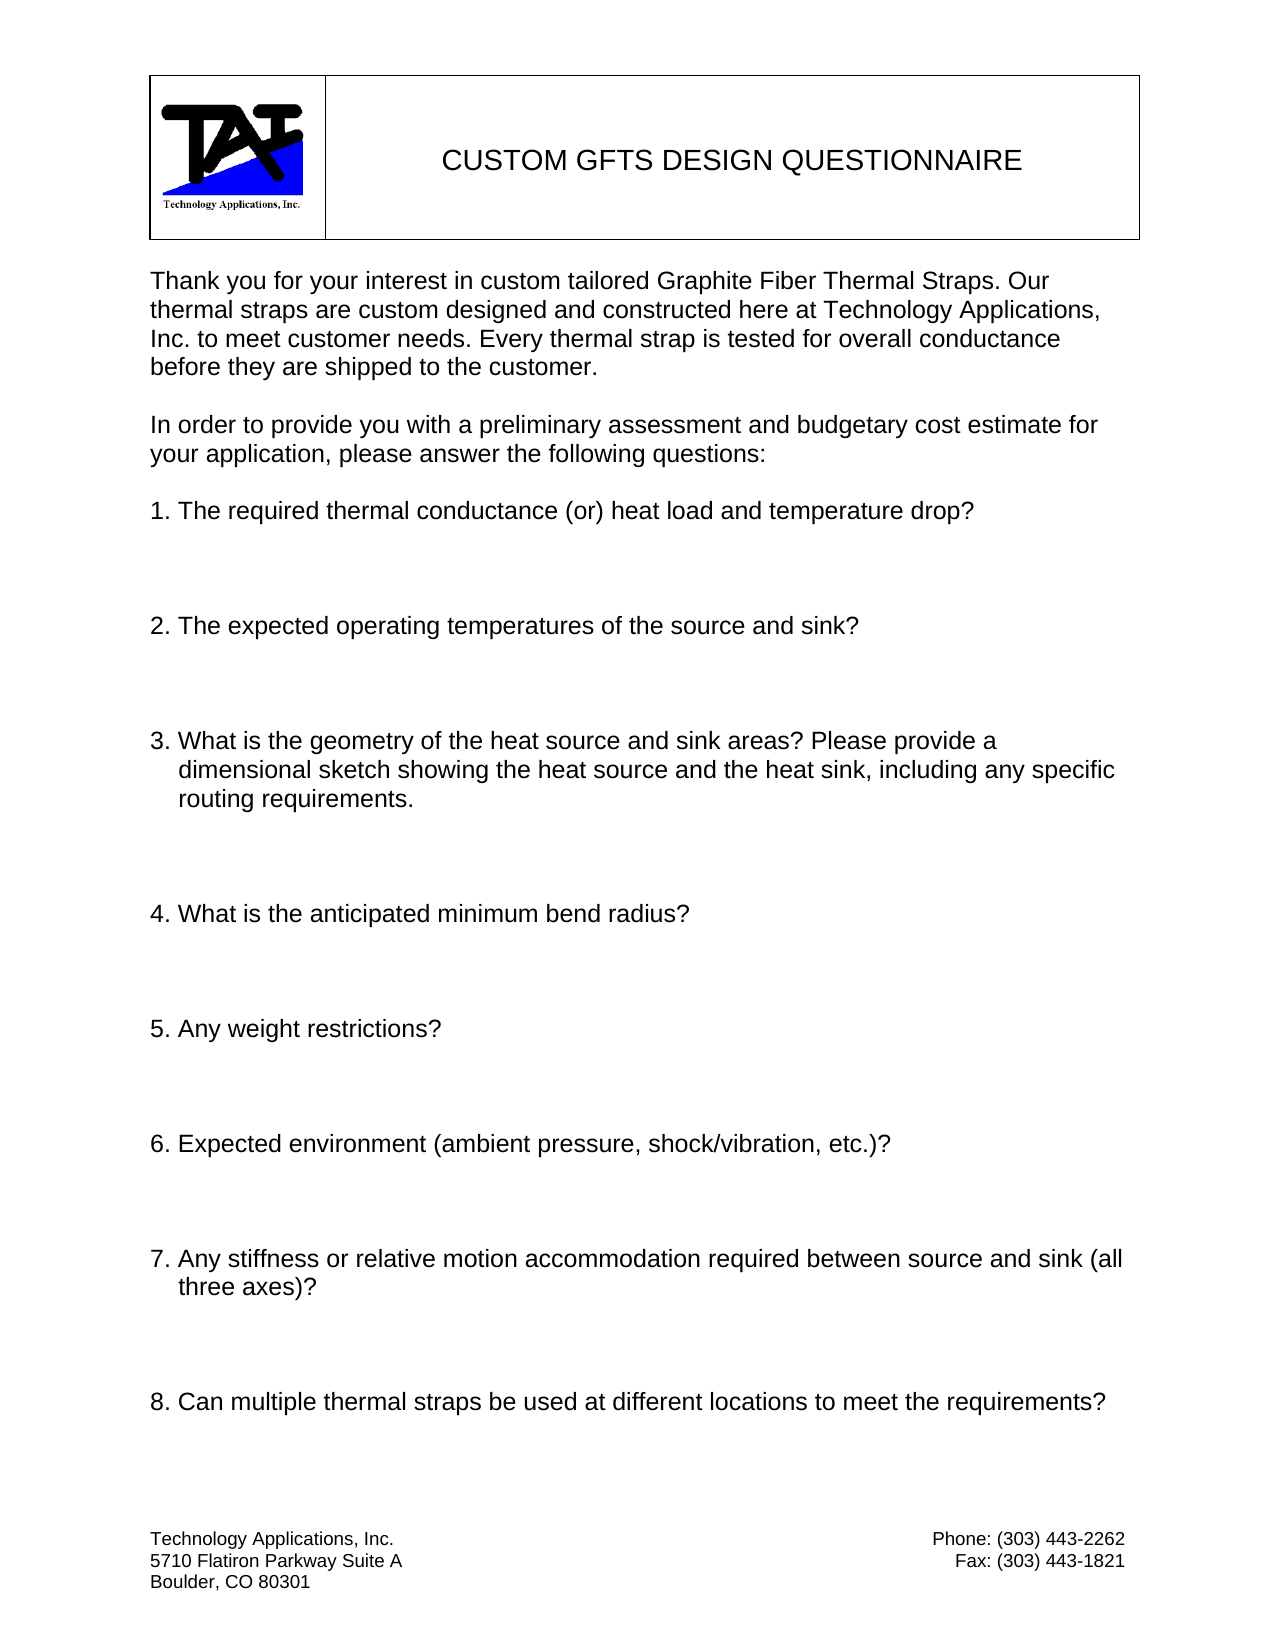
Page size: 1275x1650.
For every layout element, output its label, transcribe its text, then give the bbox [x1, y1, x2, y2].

text 6. Expected environment (ambient pressure, shock/vibration, etc.)? [150, 1128, 1125, 1157]
text In order to provide you with a preliminary assessment and budgetary cost estimate for your application, please answer the following questions: [150, 410, 1125, 467]
text 4. What is the anticipated minimum bend radius? [150, 898, 1125, 927]
text 5. Any weight restrictions? [150, 1013, 1125, 1042]
text 3. What is the geometry of the heat source and sink areas? Please provide a dimensional sketch showing the heat source and the heat sink, including any specific routing requirements. [150, 726, 1125, 812]
table_header CUSTOM GFTS DESIGN QUESTIONNAIRE [326, 76, 1139, 239]
text 2. The expected operating temperatures of the source and sink? [150, 611, 1125, 640]
picture [158, 101, 309, 213]
text 7. Any stiffness or relative motion accommodation required between source and sink (all three axes)? [150, 1243, 1125, 1301]
text Thank you for your interest in custom tailored Graphite Fiber Thermal Straps. Our thermal straps are custom designed and constructed here at Technology Applications, Inc. to meet customer needs. Every thermal strap is tested for overall conductance before they are shipped to the customer. [150, 266, 1125, 381]
text 8. Can multiple thermal straps be used at different locations to meet the requirements? [150, 1387, 1125, 1416]
table_header [151, 76, 325, 239]
text 1. The required thermal conductance (or) heat load and temperature drop? [150, 496, 1125, 525]
